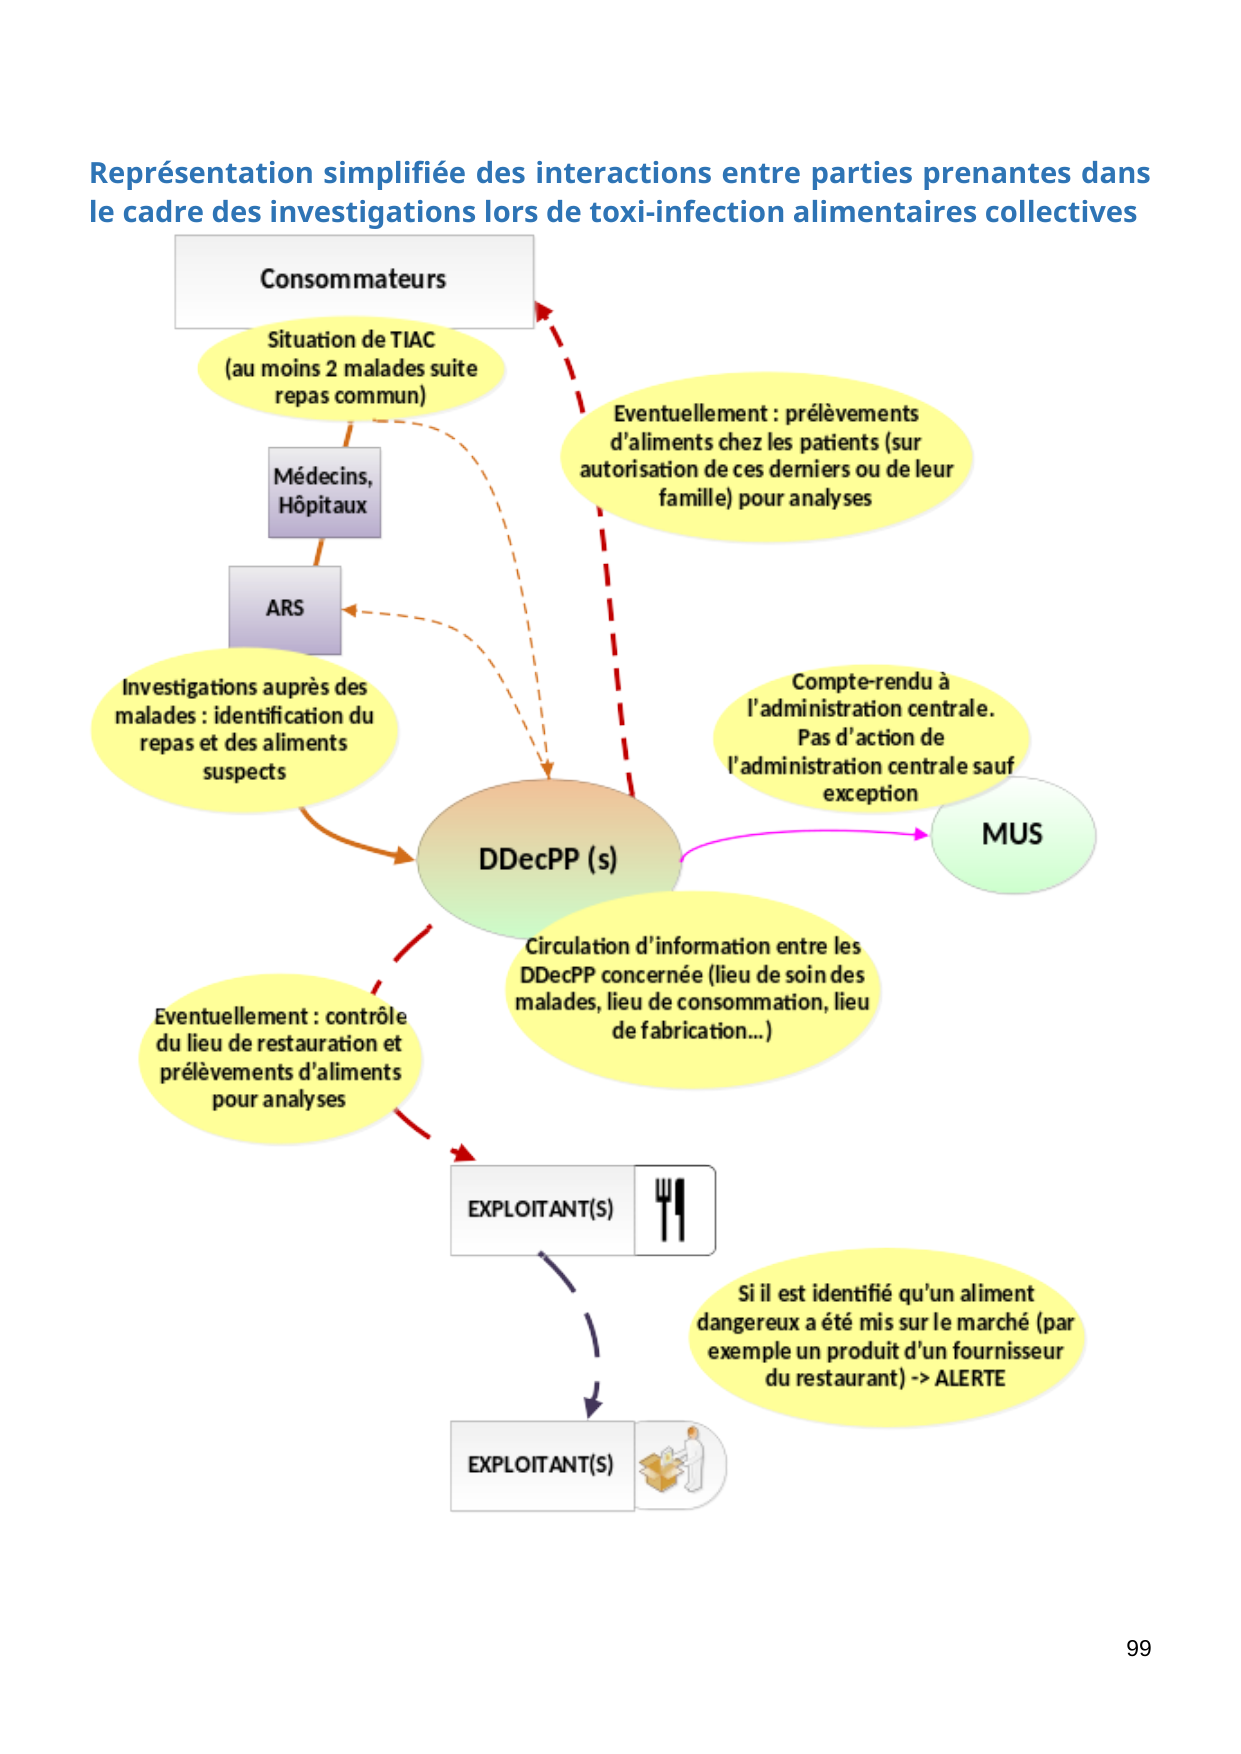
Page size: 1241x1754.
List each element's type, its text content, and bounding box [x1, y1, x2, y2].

text Représentation simplifiée des interactions entre parties prenantes dans le cadre des investigations lors de toxi-infection alimentaires collectives [89, 152, 1152, 231]
